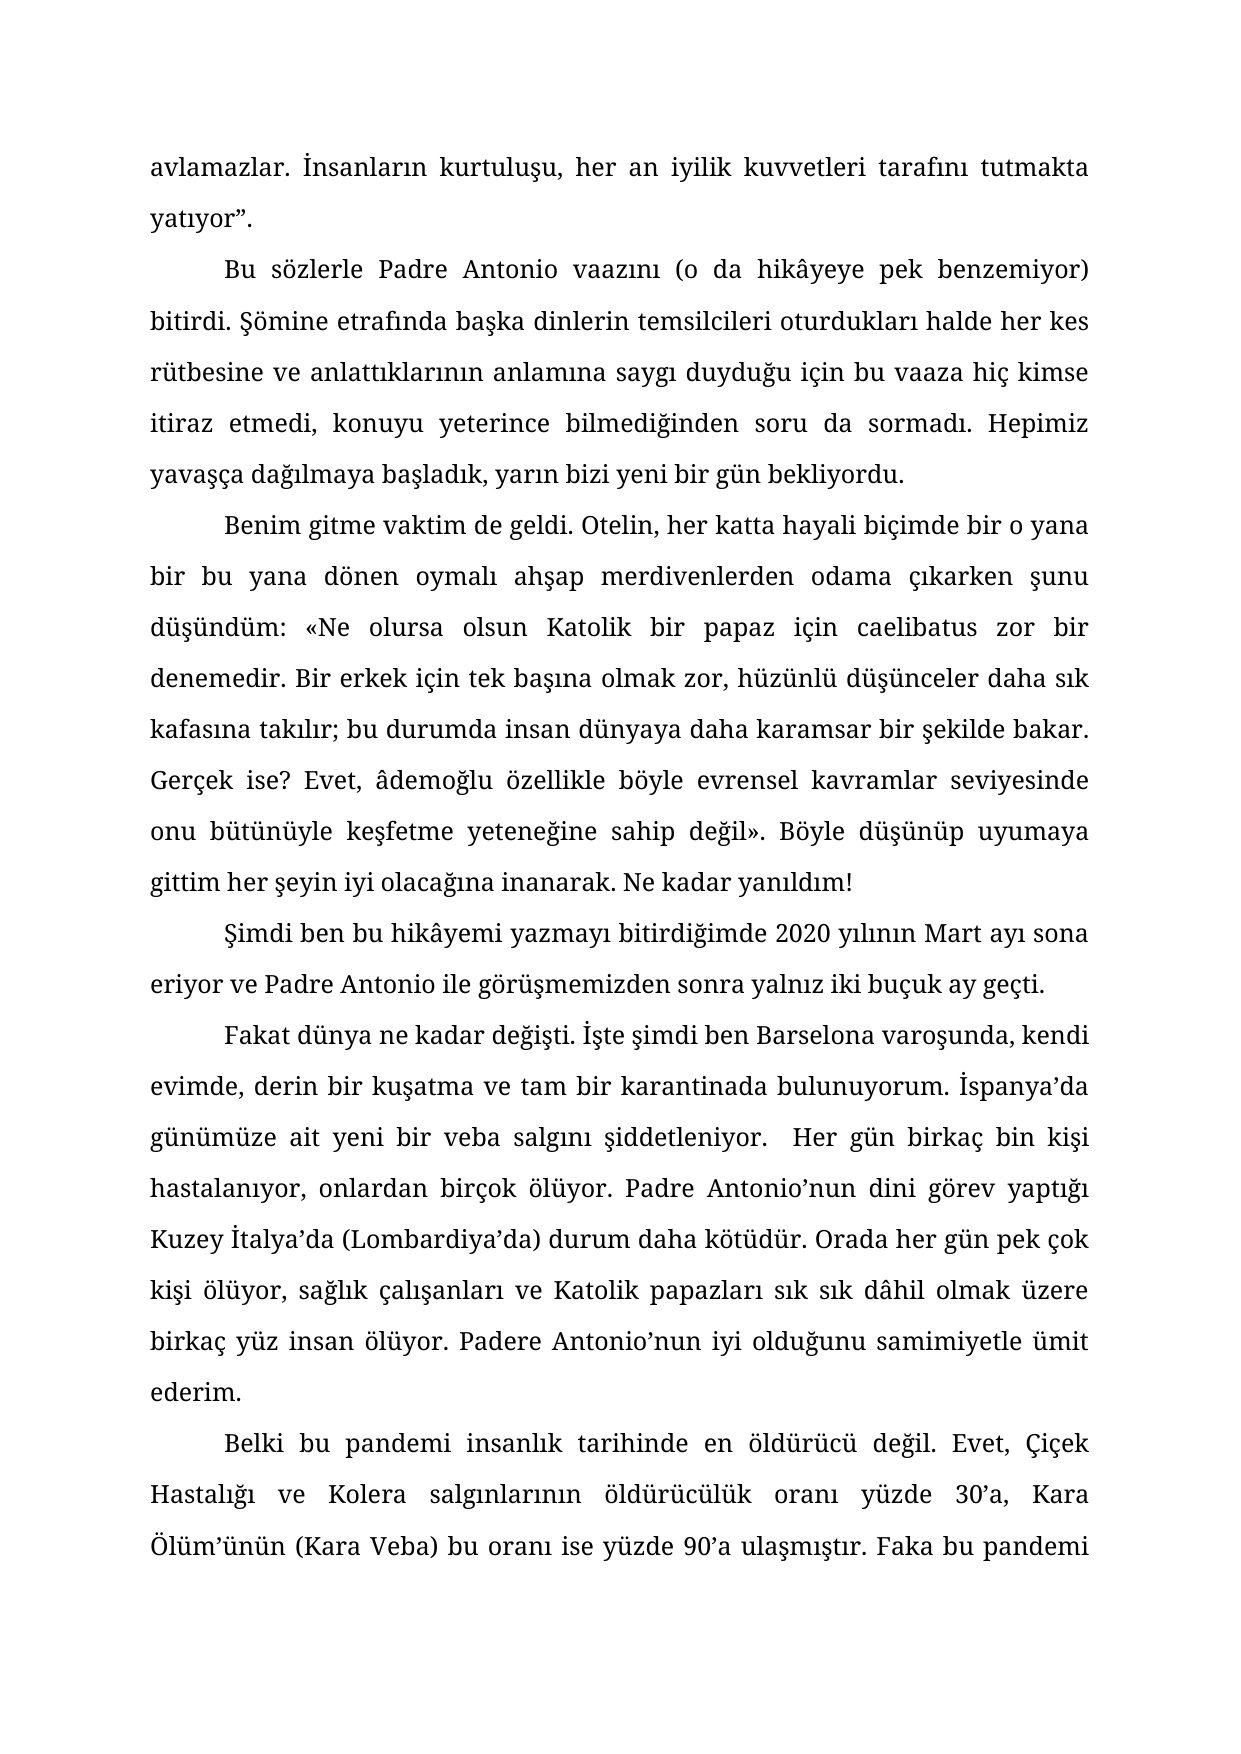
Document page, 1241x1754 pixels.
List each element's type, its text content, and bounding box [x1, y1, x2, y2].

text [150, 1426, 1090, 1562]
text Bu sözlerle Padre Antonio vaazını (o da hikâyeye pek benzemiyor) bitirdi. Şömine etrafında başka dinlerin temsilcileri oturdukları halde her kes rütbesine ve anlattıklarının anlamına saygı duyduğu için bu vaaza hiç kimse itiraz etmedi, konuyu yeterince bilmediğinden soru da sormadı. Hepimiz yavaşça dağılmaya başladık, yarın bizi yeni bir gün bekliyordu. [150, 252, 1090, 490]
text Şimdi ben bu hikâyemi yazmayı bitirdiğimde 2020 yılının Mart ayı sona eriyor ve Padre Antonio ile görüşmemizden sonra yalnız iki buçuk ay geçti. [150, 916, 1090, 1001]
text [150, 150, 1090, 235]
text Fakat dünya ne kadar değişti. İşte şimdi ben Barselona varoşunda, kendi evimde, derin bir kuşatma ve tam bir karantinada bulunuyorum. İspanya’da günümüze ait yeni bir veba salgını şiddetleniyor. Her gün birkaç bin kişi hastalanıyor, onlardan birçok ölüyor. Padre Antonio’nun dini görev yaptığı Kuzey İtalya’da (Lombardiya’da) durum daha kötüdür. Orada her gün pek çok kişi ölüyor, sağlık çalışanları ve Katolik papazları sık sık dâhil olmak üzere birkaç yüz insan ölüyor. Padere Antonio’nun iyi olduğunu samimiyetle ümit ederim. [150, 1018, 1090, 1409]
text Benim gitme vaktim de geldi. Otelin, her katta hayali biçimde bir o yana bir bu yana dönen oymalı ahşap merdivenlerden odama çıkarken şunu düşündüm: «Ne olursa olsun Katolik bir papaz için caelibatus zor bir denemedir. Bir erkek için tek başına olmak zor, hüzünlü düşünceler daha sık kafasına takılır; bu durumda insan dünyaya daha karamsar bir şekilde bakar. Gerçek ise? Evet, âdemoğlu özellikle böyle evrensel kavramlar seviyesinde onu bütünüyle keşfetme yeteneğine sahip değil». Böyle düşünüp uyumaya gittim her şeyin iyi olacağına inanarak. Ne kadar yanıldım! [150, 507, 1090, 899]
